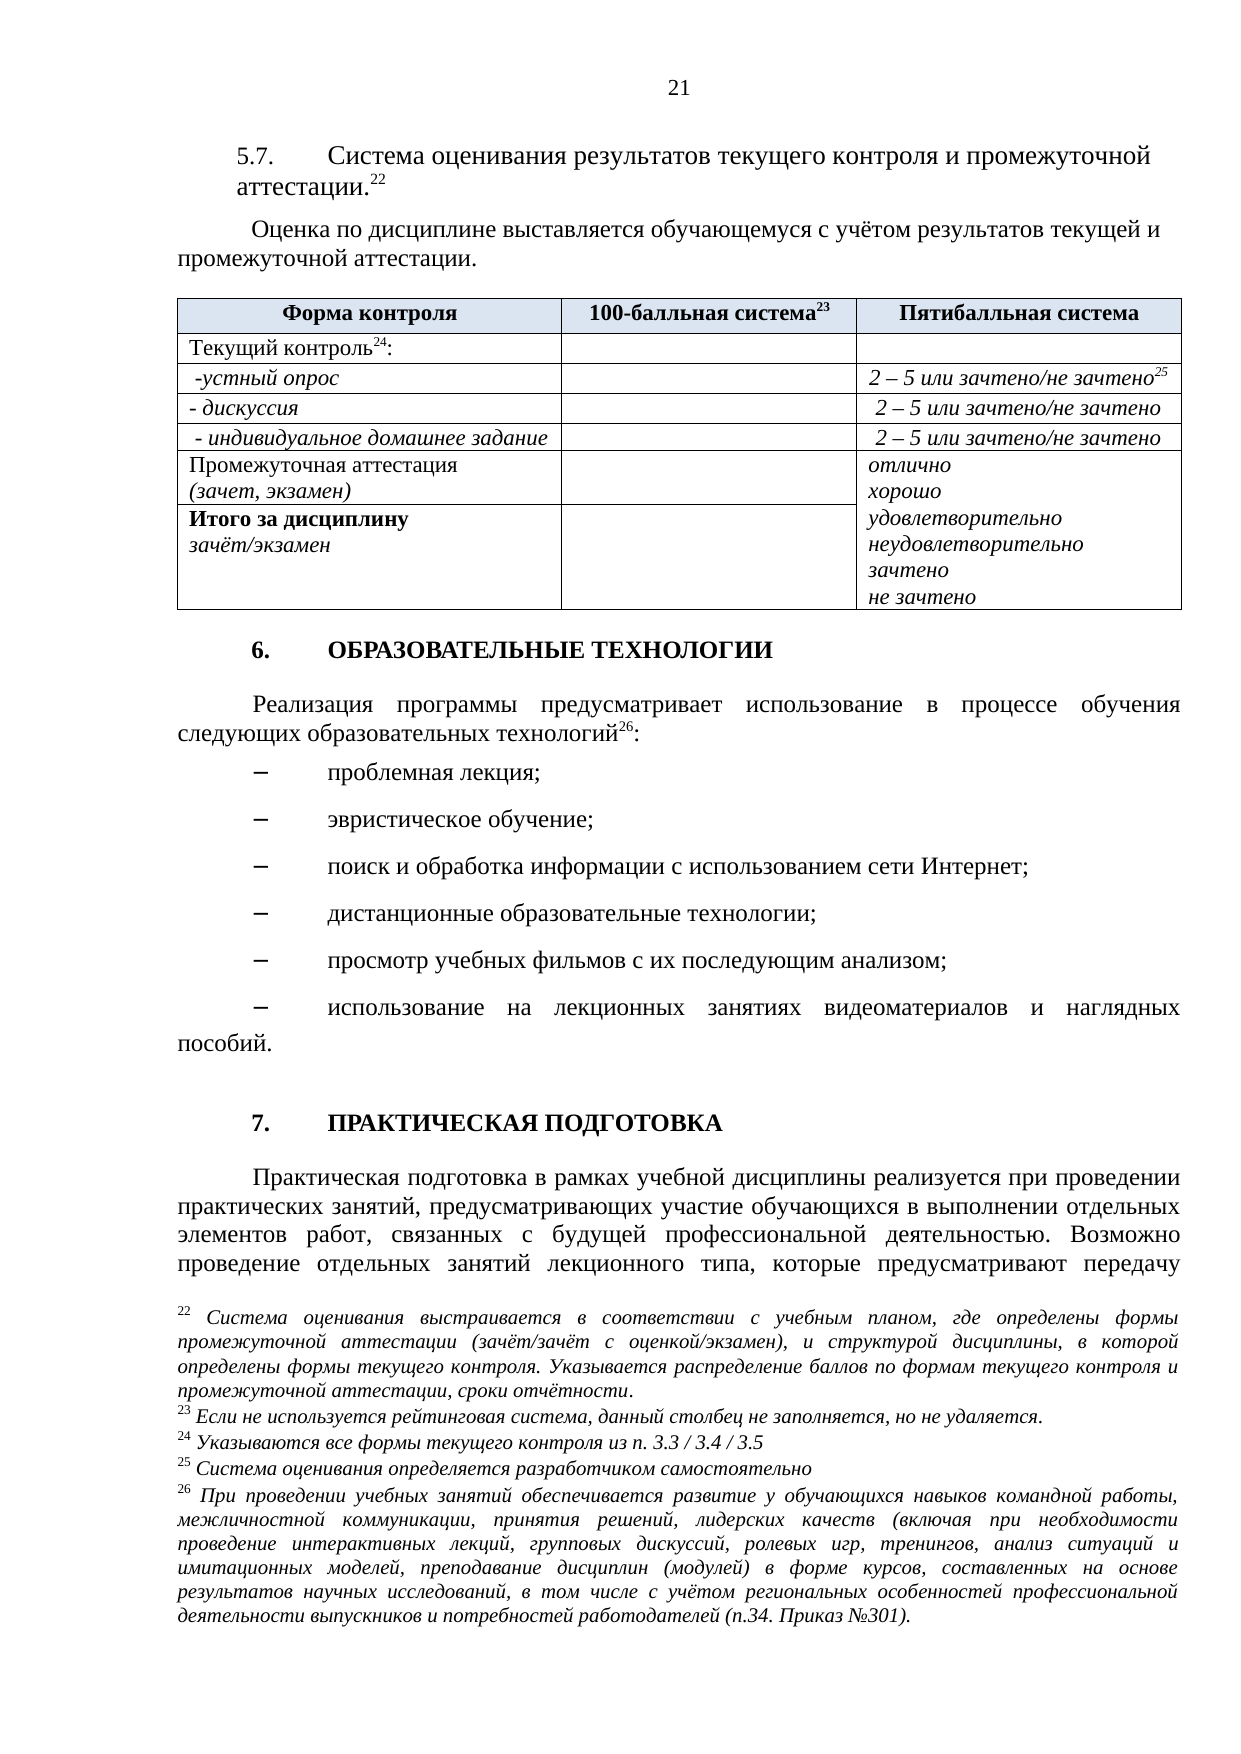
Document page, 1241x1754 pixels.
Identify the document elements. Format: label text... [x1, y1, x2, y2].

table_cell отлично хорошо удовлетворительно неудовлетворительно зачтено не зачтено [857, 451, 1181, 609]
table_header Форма контроля [178, 299, 561, 333]
table_cell - индивидуальное домашнее задание [178, 424, 561, 450]
list эвристическое обучение; [177, 793, 1181, 840]
list проблемная лекция; [177, 746, 1181, 793]
table_cell Промежуточная аттестация (зачет, экзамен) [178, 451, 561, 504]
subtitle Система оценивания результатов текущего контроля и промежуточной аттестации. [236, 139, 1181, 201]
table_cell 2 – 5 или зачтено/не зачтено [857, 424, 1181, 450]
table_cell [562, 424, 856, 450]
table_cell [562, 505, 856, 609]
list Реализация программы предусматривает использование в процессе обучения следующих образовательных технологий: [177, 689, 1181, 746]
table_cell 2 – 5 или зачтено/не зачтено [857, 394, 1181, 422]
list просмотр учебных фильмов с их последующим анализом; [177, 934, 1181, 981]
list использование на лекционных занятиях видеоматериалов и наглядных пособий. [177, 981, 1181, 1057]
table_cell [857, 334, 1181, 363]
table_cell [562, 334, 856, 363]
subtitle ПРАКТИЧЕСКАЯ ПОДГОТОВКА [251, 1108, 1181, 1137]
table_cell -устный опрос [178, 364, 561, 393]
subtitle ОБРАЗОВАТЕЛЬНЫЕ ТЕХНОЛОГИИ [251, 635, 1181, 664]
table_cell - дискуссия [178, 394, 561, 422]
list дистанционные образовательные технологии; [177, 887, 1181, 934]
text Оценка по дисциплине выставляется обучающемуся с учётом результатов текущей и промежуточной аттестации. [177, 214, 1181, 271]
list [177, 1162, 1181, 1277]
table_header Пятибалльная система [857, 299, 1181, 333]
table_header 100-балльная система [562, 299, 856, 333]
table_cell [562, 364, 856, 393]
table_cell [562, 394, 856, 422]
table_cell Итого за дисциплину зачёт/экзамен [178, 505, 561, 609]
table_cell 2 – 5 или зачтено/не зачтено [857, 364, 1181, 393]
list поиск и обработка информации с использованием сети Интернет; [177, 840, 1181, 887]
table_cell Текущий контроль: [178, 334, 561, 363]
table_cell [562, 451, 856, 504]
